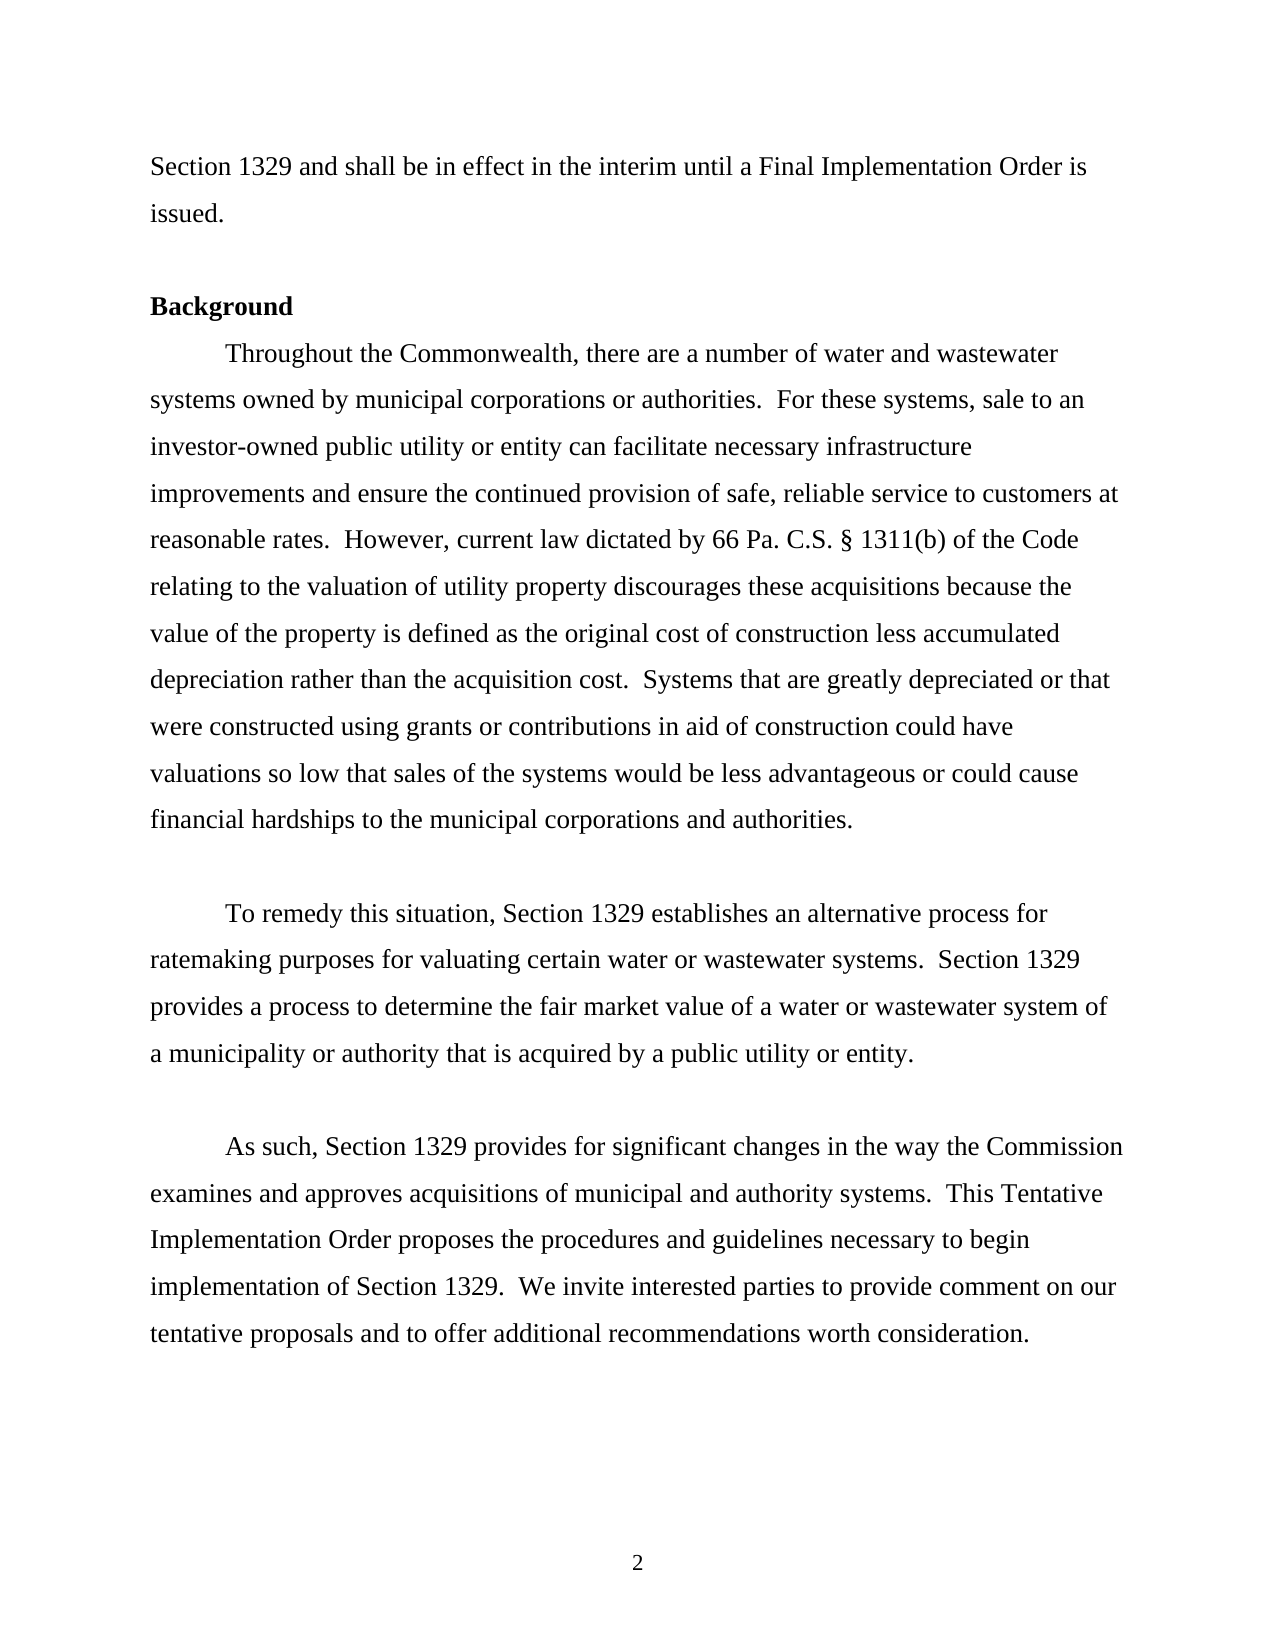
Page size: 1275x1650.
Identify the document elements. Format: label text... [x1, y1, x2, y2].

text Throughout the Commonwealth, there are a number of water and wastewater systems owned by municipal corporations or authorities. For these systems, sale to an investor-owned public utility or entity can facilitate necessary infrastructure improvements and ensure the continued provision of safe, reliable service to customers at reasonable rates. However, current law dictated by 66 Pa. C.S. § 1311(b) of the Code relating to the valuation of utility property discourages these acquisitions because the value of the property is defined as the original cost of construction less accumulated depreciation rather than the acquisition cost. Systems that are greatly depreciated or that were constructed using grants or contributions in aid of construction could have valuations so low that sales of the systems would be less advantageous or could cause financial hardships to the municipal corporations and authorities. To remedy this situation, Section 1329 establishes an alternative process for ratemaking purposes for valuating certain water or wastewater systems. Section 1329 provides a process to determine the fair market value of a water or wastewater system of a municipality or authority that is acquired by a public utility or entity. [150, 337, 1125, 1068]
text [150, 150, 1125, 228]
text Background [150, 290, 1125, 321]
text As such, Section 1329 provides for significant changes in the way the Commission examines and approves acquisitions of municipal and authority systems. This Tentative Implementation Order proposes the procedures and guidelines necessary to begin implementation of Section 1329. We invite interested parties to provide comment on our tentative proposals and to offer additional recommendations worth consideration. [150, 1130, 1125, 1348]
